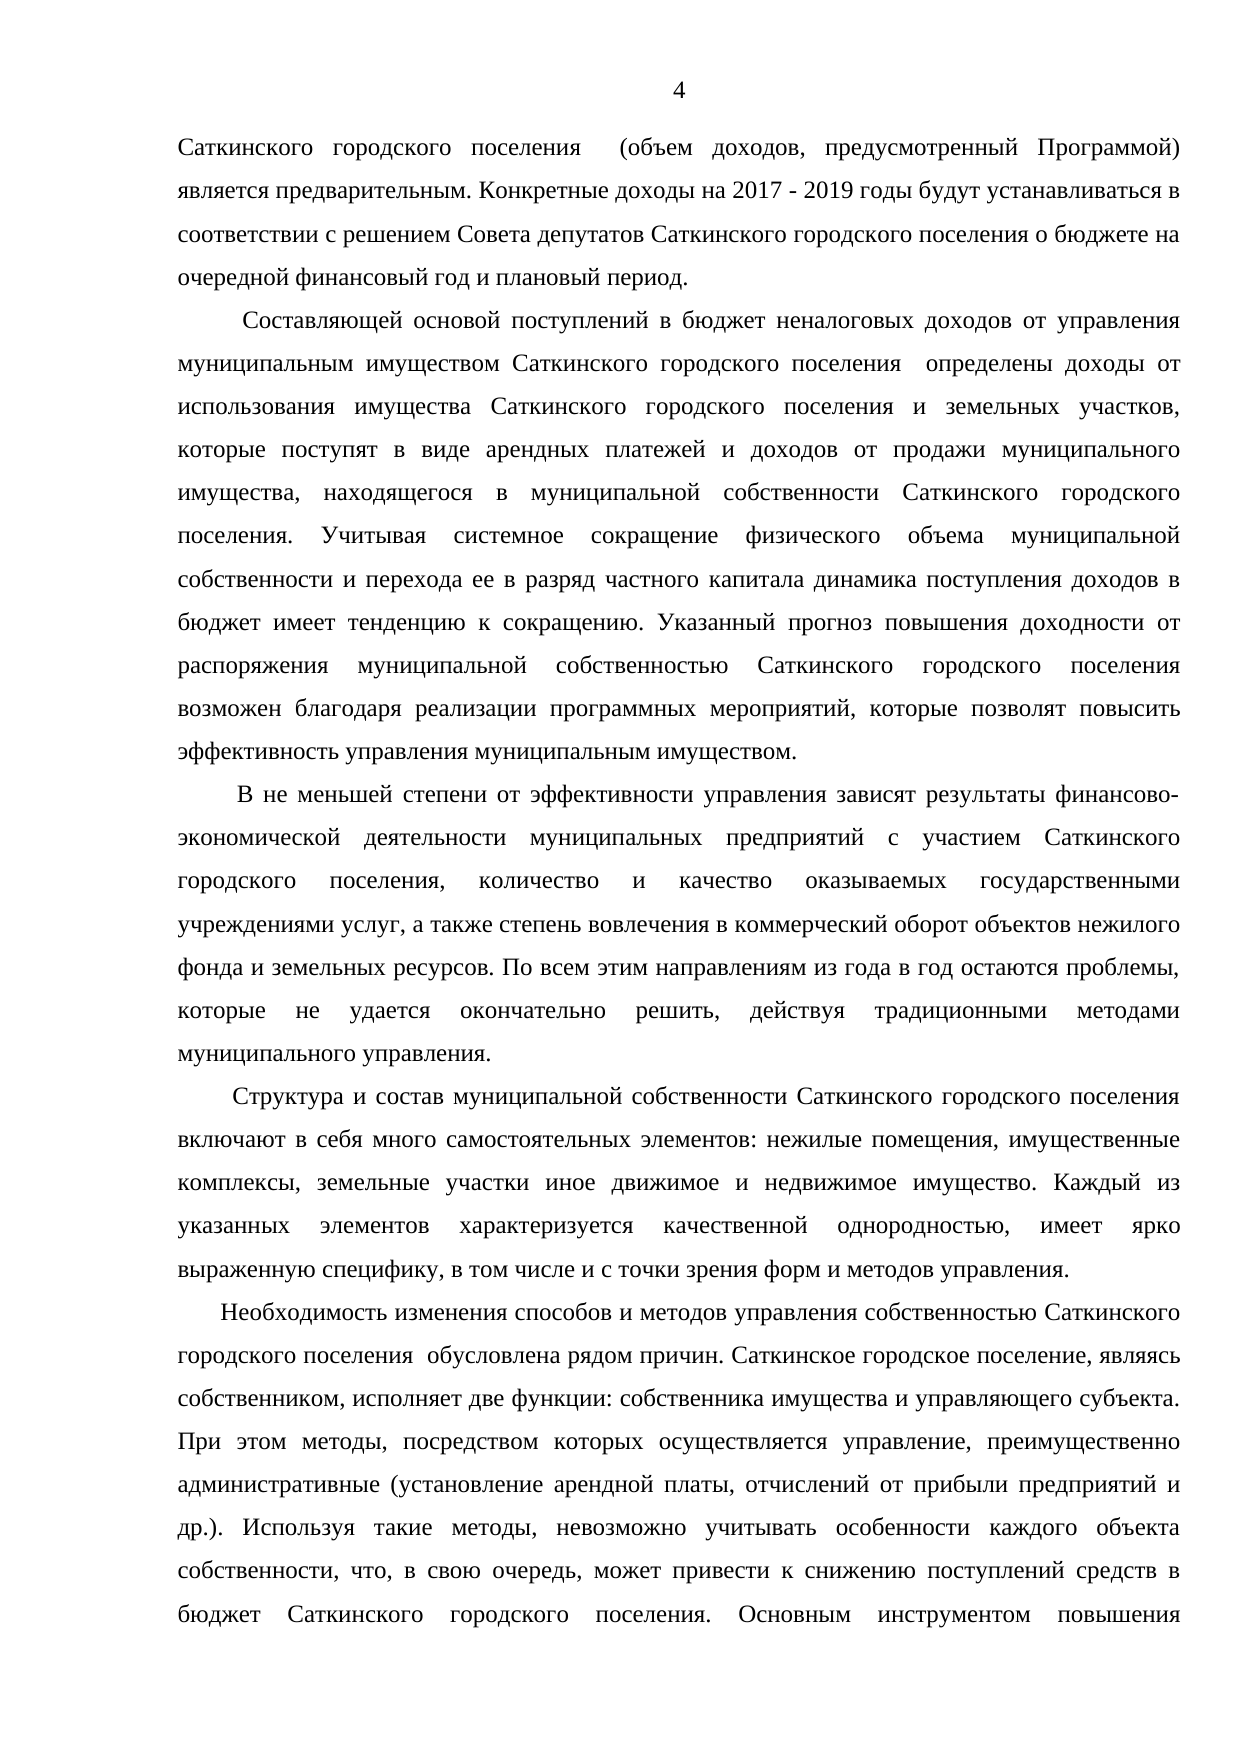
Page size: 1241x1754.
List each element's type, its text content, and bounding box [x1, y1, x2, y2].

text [177, 1297, 1181, 1627]
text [177, 132, 1181, 291]
text Составляющей основой поступлений в бюджет неналоговых доходов от управления муниципальным имуществом Саткинского городского поселения определены доходы от использования имущества Саткинского городского поселения и земельных участков, которые поступят в виде арендных платежей и доходов от продажи муниципального имущества, находящегося в муниципальной собственности Саткинского городского поселения. Учитывая системное сокращение физического объема муниципальной собственности и перехода ее в разряд частного капитала динамика поступления доходов в бюджет имеет тенденцию к сокращению. Указанный прогноз повышения доходности от распоряжения муниципальной собственностью Саткинского городского поселения возможен благодаря реализации программных мероприятий, которые позволят повысить эффективность управления муниципальным имуществом. [177, 305, 1181, 765]
text В не меньшей степени от эффективности управления зависят результаты финансово-экономической деятельности муниципальных предприятий с участием Саткинского городского поселения, количество и качество оказываемых государственными учреждениями услуг, а также степень вовлечения в коммерческий оборот объектов нежилого фонда и земельных ресурсов. По всем этим направлениям из года в год остаются проблемы, которые не удается окончательно решить, действуя традиционными методами муниципального управления. [177, 779, 1181, 1067]
text Структура и состав муниципальной собственности Саткинского городского поселения включают в себя много самостоятельных элементов: нежилые помещения, имущественные комплексы, земельные участки иное движимое и недвижимое имущество. Каждый из указанных элементов характеризуется качественной однородностью, имеет ярко выраженную специфику, в том числе и с точки зрения форм и методов управления. [177, 1081, 1181, 1282]
